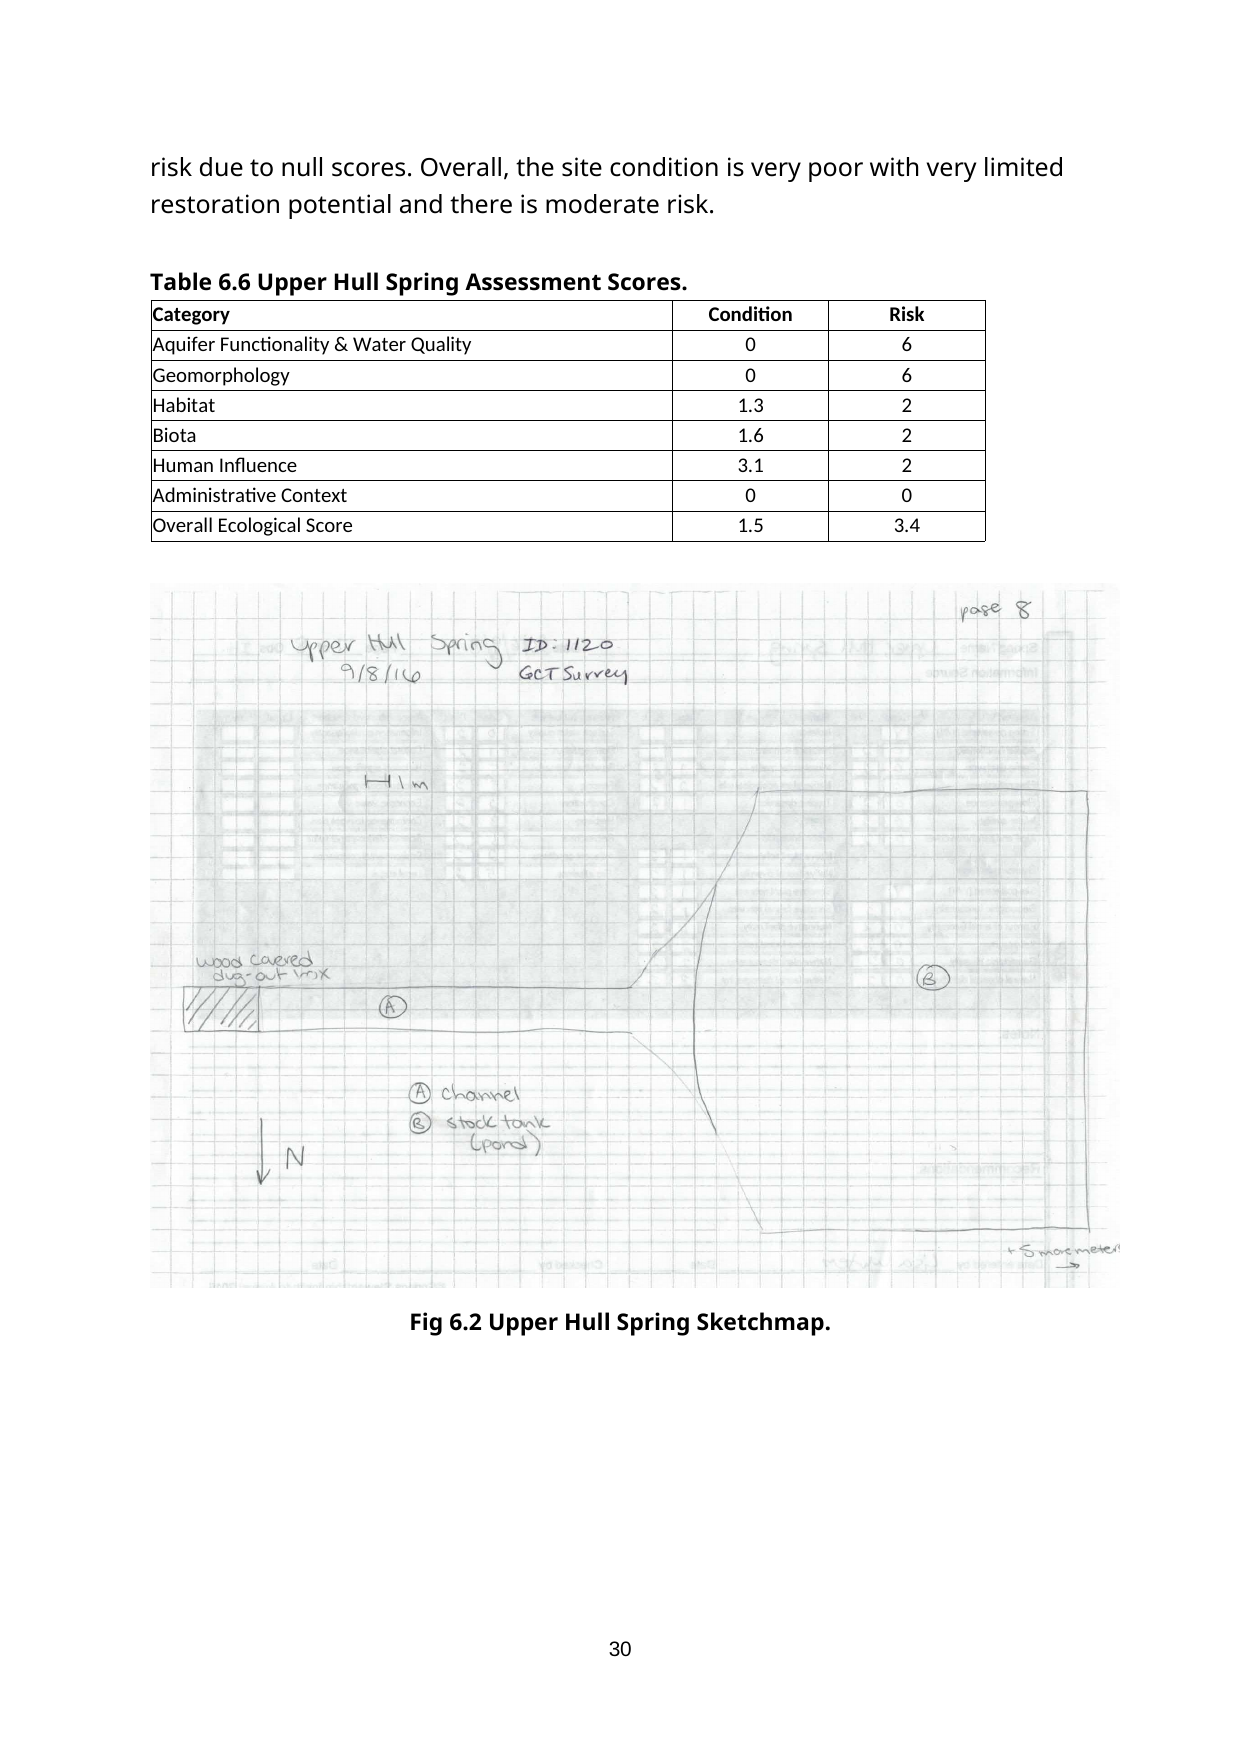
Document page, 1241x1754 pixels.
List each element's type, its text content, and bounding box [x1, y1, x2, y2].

table_cell 0 [673, 481, 828, 511]
table_cell 2 [829, 421, 985, 450]
table_cell 3.4 [829, 512, 985, 541]
table_cell 0 [673, 361, 828, 390]
table_header Risk [829, 301, 985, 330]
table_header Condition [673, 301, 828, 330]
table_cell Overall Ecological Score [152, 512, 672, 541]
table_cell 3.1 [673, 451, 828, 480]
table_cell 1.6 [673, 421, 828, 450]
table_cell Habitat [152, 391, 672, 420]
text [150, 150, 1090, 221]
table_cell Aquifer Functionality & Water Quality [152, 331, 672, 360]
table_header Category [152, 301, 672, 330]
table_cell 0 [673, 331, 828, 360]
title Fig 6.2 Upper Hull Spring Sketchmap. [150, 1306, 1090, 1337]
table_cell 2 [829, 391, 985, 420]
picture [150, 583, 1120, 1288]
table_cell 2 [829, 451, 985, 480]
table_cell 0 [829, 481, 985, 511]
table_cell 6 [829, 361, 985, 390]
table_cell Biota [152, 421, 672, 450]
table_cell Human Influence [152, 451, 672, 480]
table_cell 1.3 [673, 391, 828, 420]
table_cell 1.5 [673, 512, 828, 541]
text Table 6.6 Upper Hull Spring Assessment Scores. [150, 266, 1090, 297]
table_cell Geomorphology [152, 361, 672, 390]
table_cell 6 [829, 331, 985, 360]
table_cell Administrative Context [152, 481, 672, 511]
